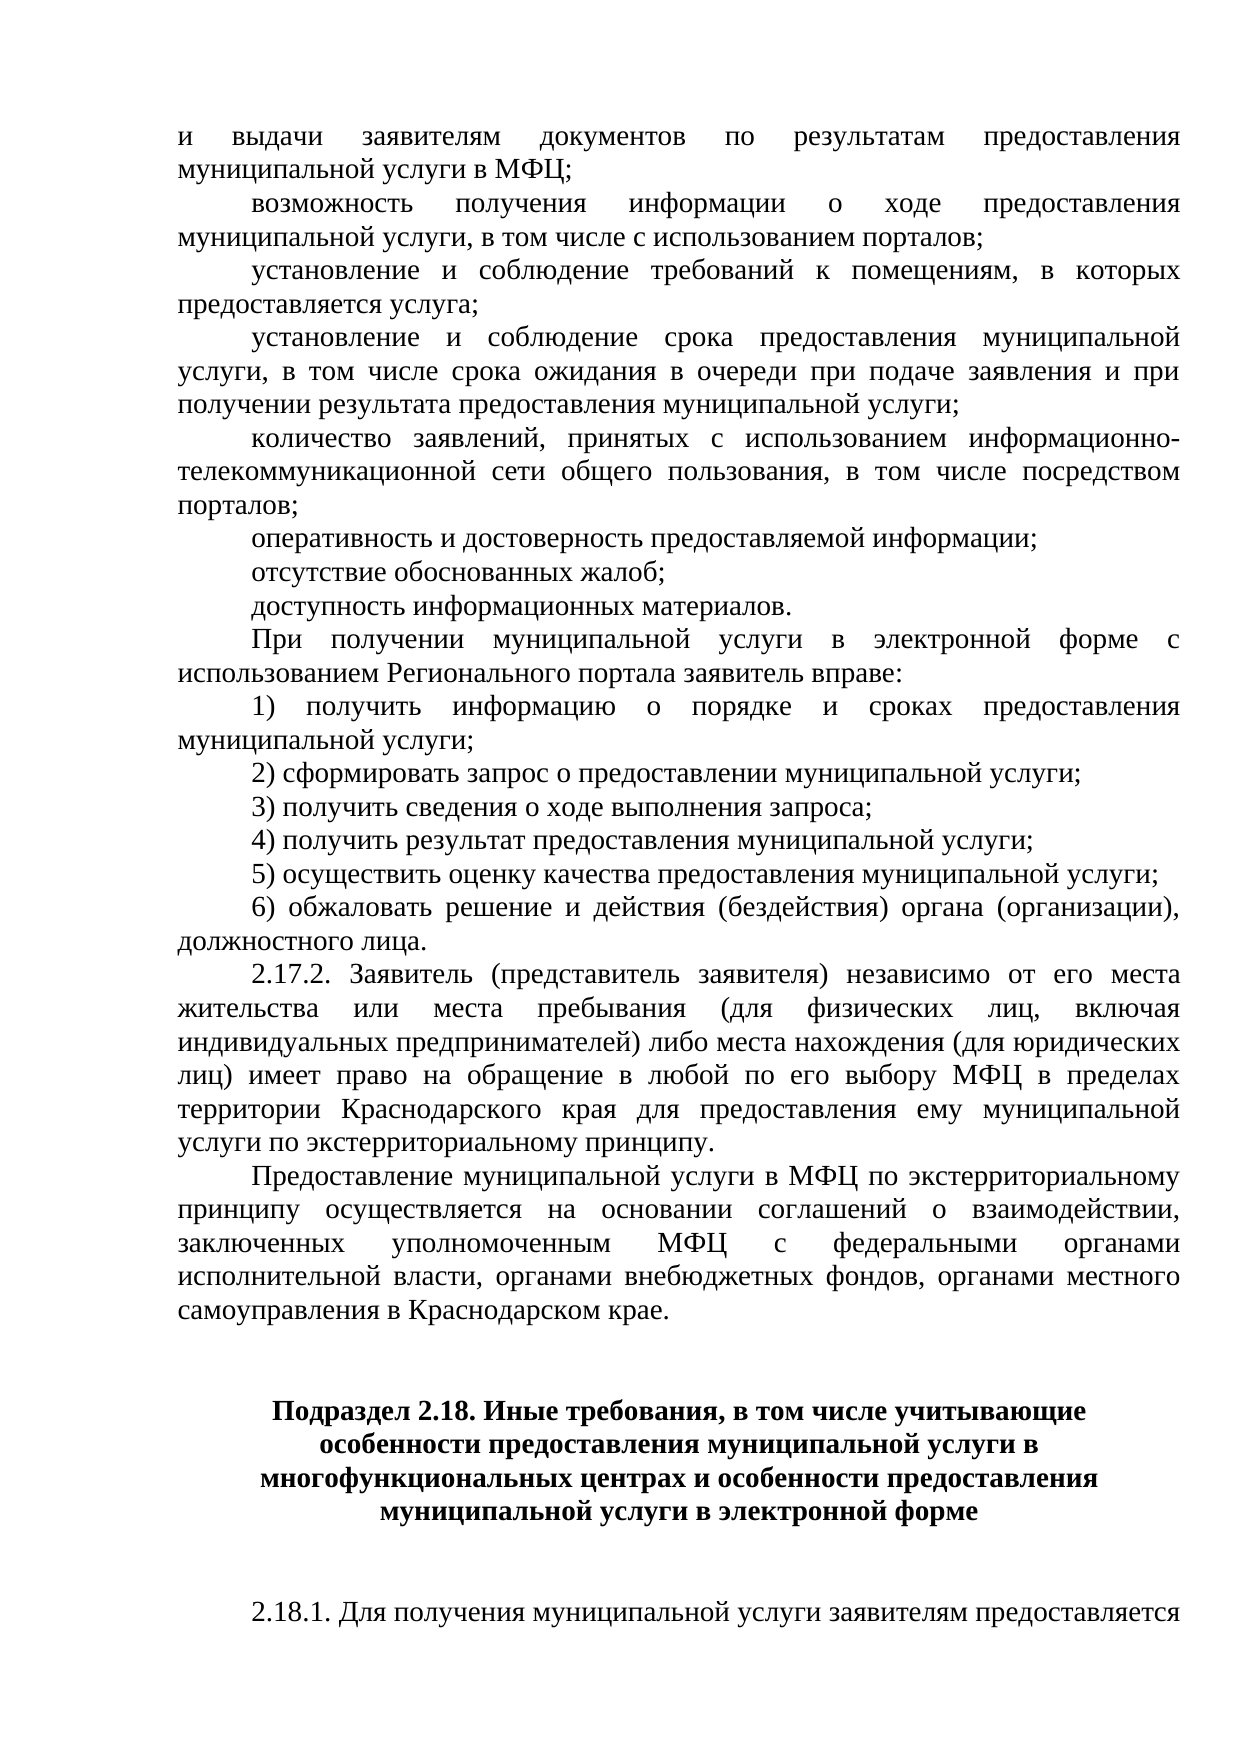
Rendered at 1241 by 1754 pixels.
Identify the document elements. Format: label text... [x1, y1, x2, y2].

text установление и соблюдение требований к помещениям, в которых предоставляется услуга; [177, 252, 1181, 319]
text оперативность и достоверность предоставляемой информации; [177, 521, 1181, 554]
text 2) сформировать запрос о предоставлении муниципальной услуги; [177, 755, 1181, 789]
text 2.17.2. Заявитель (представитель заявителя) независимо от его места жительства или места пребывания (для физических лиц, включая индивидуальных предпринимателей) либо места нахождения (для юридических лиц) имеет право на обращение в любой по его выбору МФЦ в пределах территории Краснодарского края для предоставления ему муниципальной услуги по экстерриториальному принципу. [177, 957, 1181, 1158]
text доступность информационных материалов. [177, 588, 1181, 621]
text При получении муниципальной услуги в электронной форме с использованием Регионального портала заявитель вправе: [177, 621, 1181, 688]
text количество заявлений, принятых с использованием информационно-телекоммуникационной сети общего пользования, в том числе посредством порталов; [177, 420, 1181, 521]
text отсутствие обоснованных жалоб; [177, 554, 1181, 588]
text 4) получить результат предоставления муниципальной услуги; [177, 822, 1181, 856]
text особенности предоставления муниципальной услуги в многофункциональных центрах и особенности предоставления муниципальной услуги в электронной форме [177, 1426, 1181, 1527]
text установление и соблюдение срока предоставления муниципальной услуги, в том числе срока ожидания в очереди при подаче заявления и при получении результата предоставления муниципальной услуги; [177, 319, 1181, 420]
text 6) обжаловать решение и действия (бездействия) органа (организации), должностного лица. [177, 889, 1181, 957]
text 5) осуществить оценку качества предоставления муниципальной услуги; [177, 856, 1181, 889]
text 1) получить информацию о порядке и сроках предоставления муниципальной услуги; [177, 688, 1181, 755]
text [177, 118, 1181, 185]
text 3) получить сведения о ходе выполнения запроса; [177, 789, 1181, 822]
text Подраздел 2.18. Иные требования, в том числе учитывающие [177, 1393, 1181, 1426]
text Предоставление муниципальной услуги в МФЦ по экстерриториальному принципу осуществляется на основании соглашений о взаимодействии, заключенных уполномоченным МФЦ с федеральными органами исполнительной власти, органами внебюджетных фондов, органами местного самоуправления в Краснодарском крае. [177, 1158, 1181, 1326]
text возможность получения информации о ходе предоставления муниципальной услуги, в том числе с использованием порталов; [177, 185, 1181, 252]
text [177, 1594, 1181, 1627]
